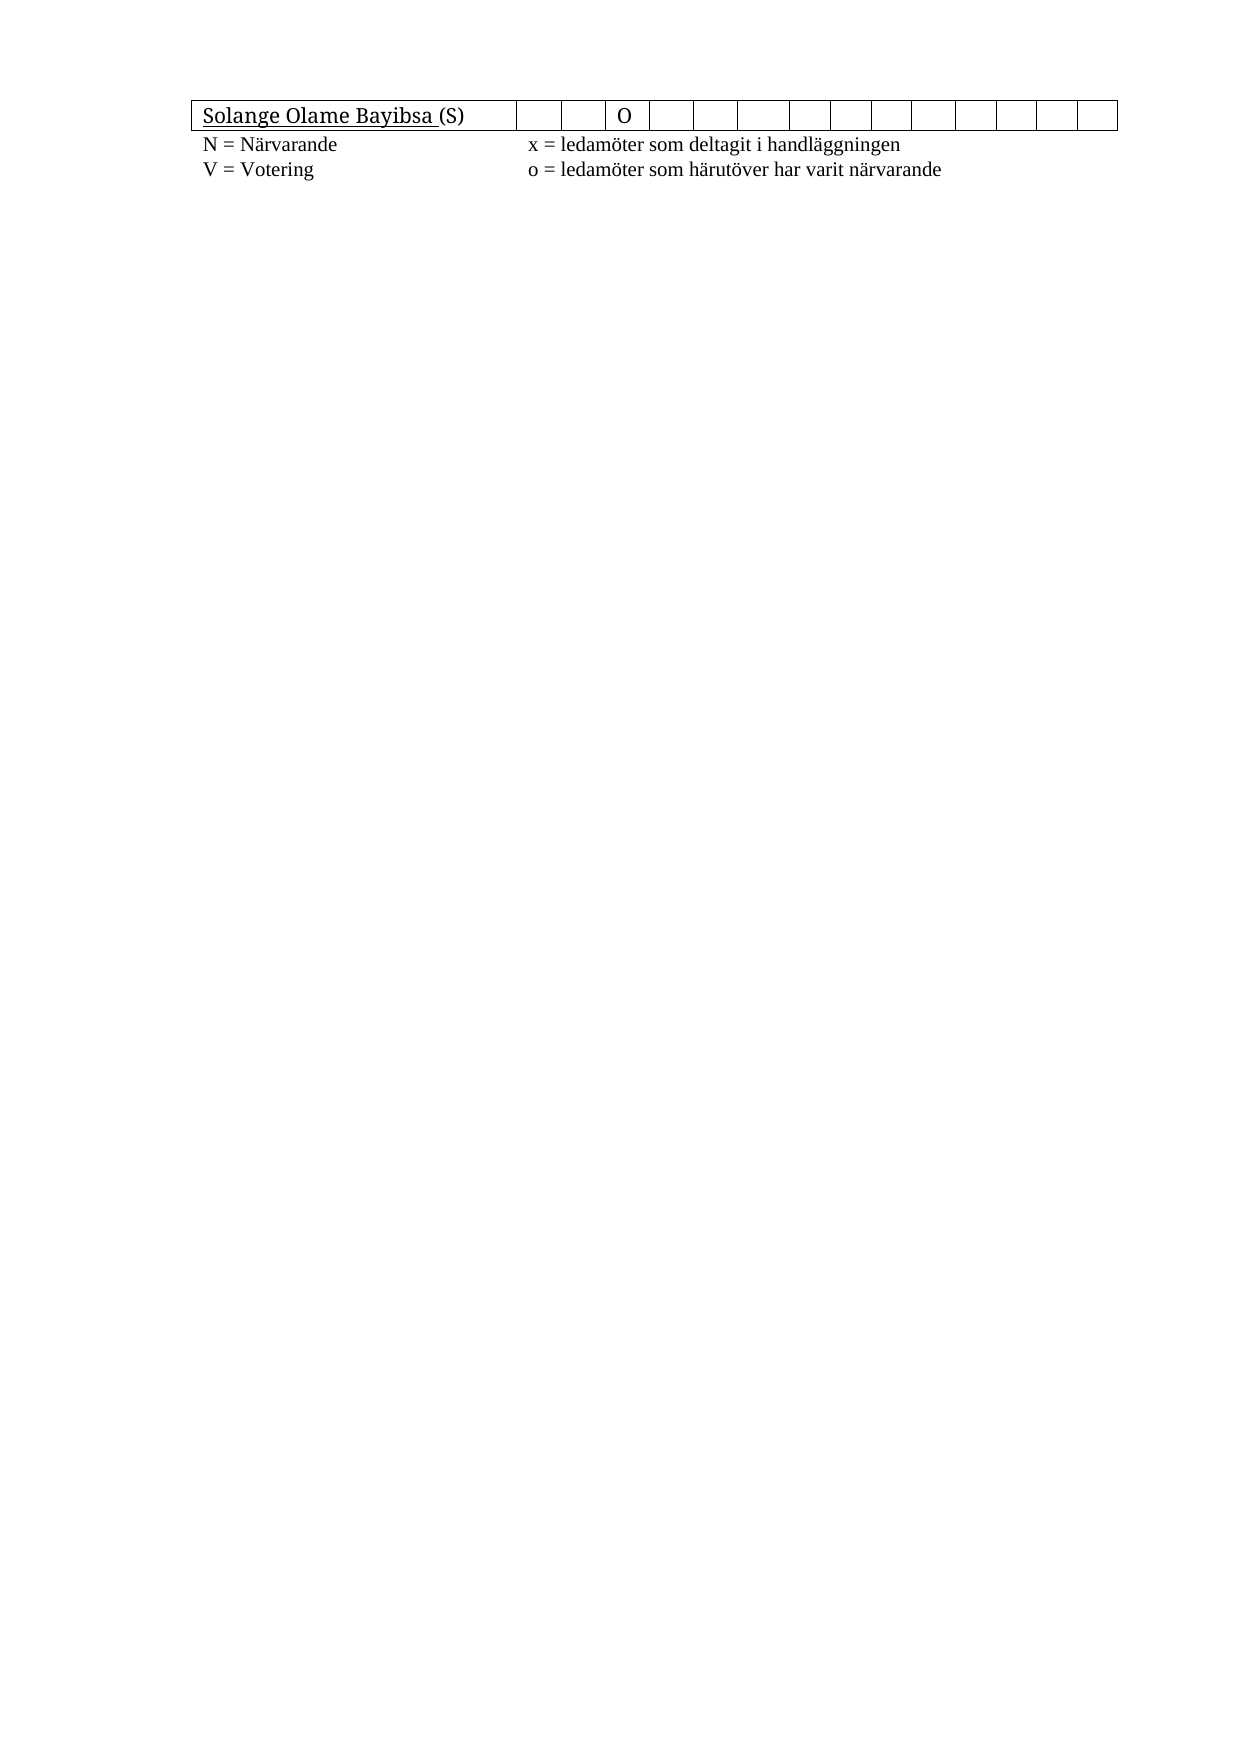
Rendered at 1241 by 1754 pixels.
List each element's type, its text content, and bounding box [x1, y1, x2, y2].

table_cell [1078, 101, 1117, 130]
table_cell [997, 101, 1036, 130]
table_cell [1037, 101, 1077, 130]
table_cell [562, 101, 605, 130]
table_cell O [606, 101, 649, 130]
table_cell [790, 101, 830, 130]
table_cell o = ledamöter som härutöver har varit närvarande [517, 156, 1118, 181]
table_cell V = Votering [191, 156, 517, 181]
table_cell [831, 101, 871, 130]
table_cell [738, 101, 789, 130]
table_cell [694, 101, 737, 130]
table_cell x = ledamöter som deltagit i handläggningen [517, 131, 1118, 156]
table_cell [650, 101, 693, 130]
table_cell Solange Olame Bayibsa (S) [192, 101, 516, 130]
table_cell N = Närvarande [191, 131, 517, 156]
table_cell [956, 101, 996, 130]
table_cell [517, 101, 561, 130]
table_cell [912, 101, 955, 130]
table_cell [872, 101, 911, 130]
